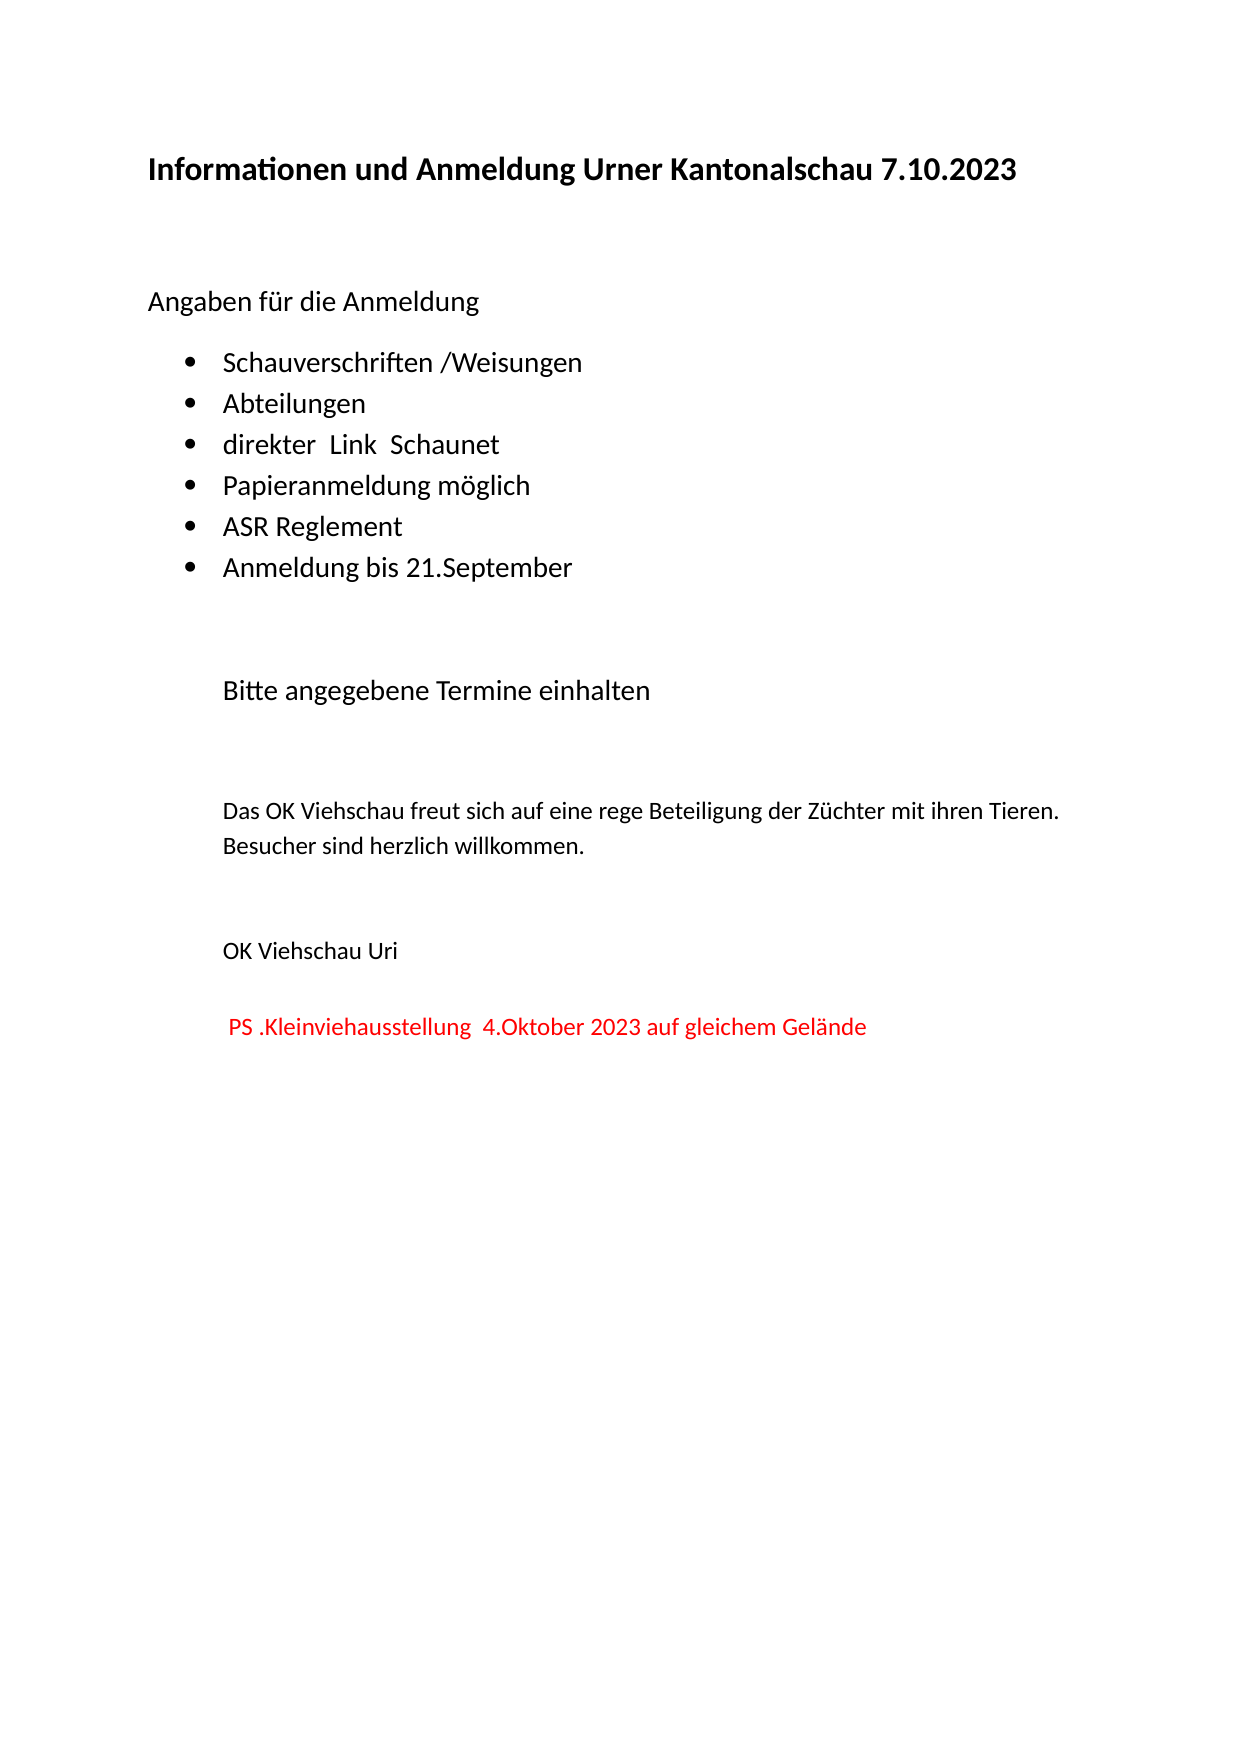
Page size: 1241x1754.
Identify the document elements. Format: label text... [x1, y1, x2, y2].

text Angaben für die Anmeldung [148, 283, 1093, 318]
list Papieranmeldung möglich [185, 467, 1093, 503]
list Bitte angegebene Termine einhalten [223, 672, 1093, 708]
text Informationen und Anmeldung Urner Kantonalschau 7.10.2023 [148, 148, 1093, 188]
list direkter Link Schaunet [185, 426, 1093, 462]
list ASR Reglement [185, 508, 1093, 544]
list Schauverschriften /Weisungen [185, 344, 1093, 380]
list Das OK Viehschau freut sich auf eine rege Beteiligung der Züchter mit ihren Tieren. [223, 795, 1093, 825]
list PS .Kleinviehausstellung 4.Oktober 2023 auf gleichem Gelände [223, 1011, 1093, 1041]
list Besucher sind herzlich willkommen. [223, 830, 1093, 860]
list Anmeldung bis 21.September [185, 549, 1093, 585]
list Abteilungen [185, 386, 1093, 421]
list OK Viehschau Uri [223, 935, 1093, 965]
